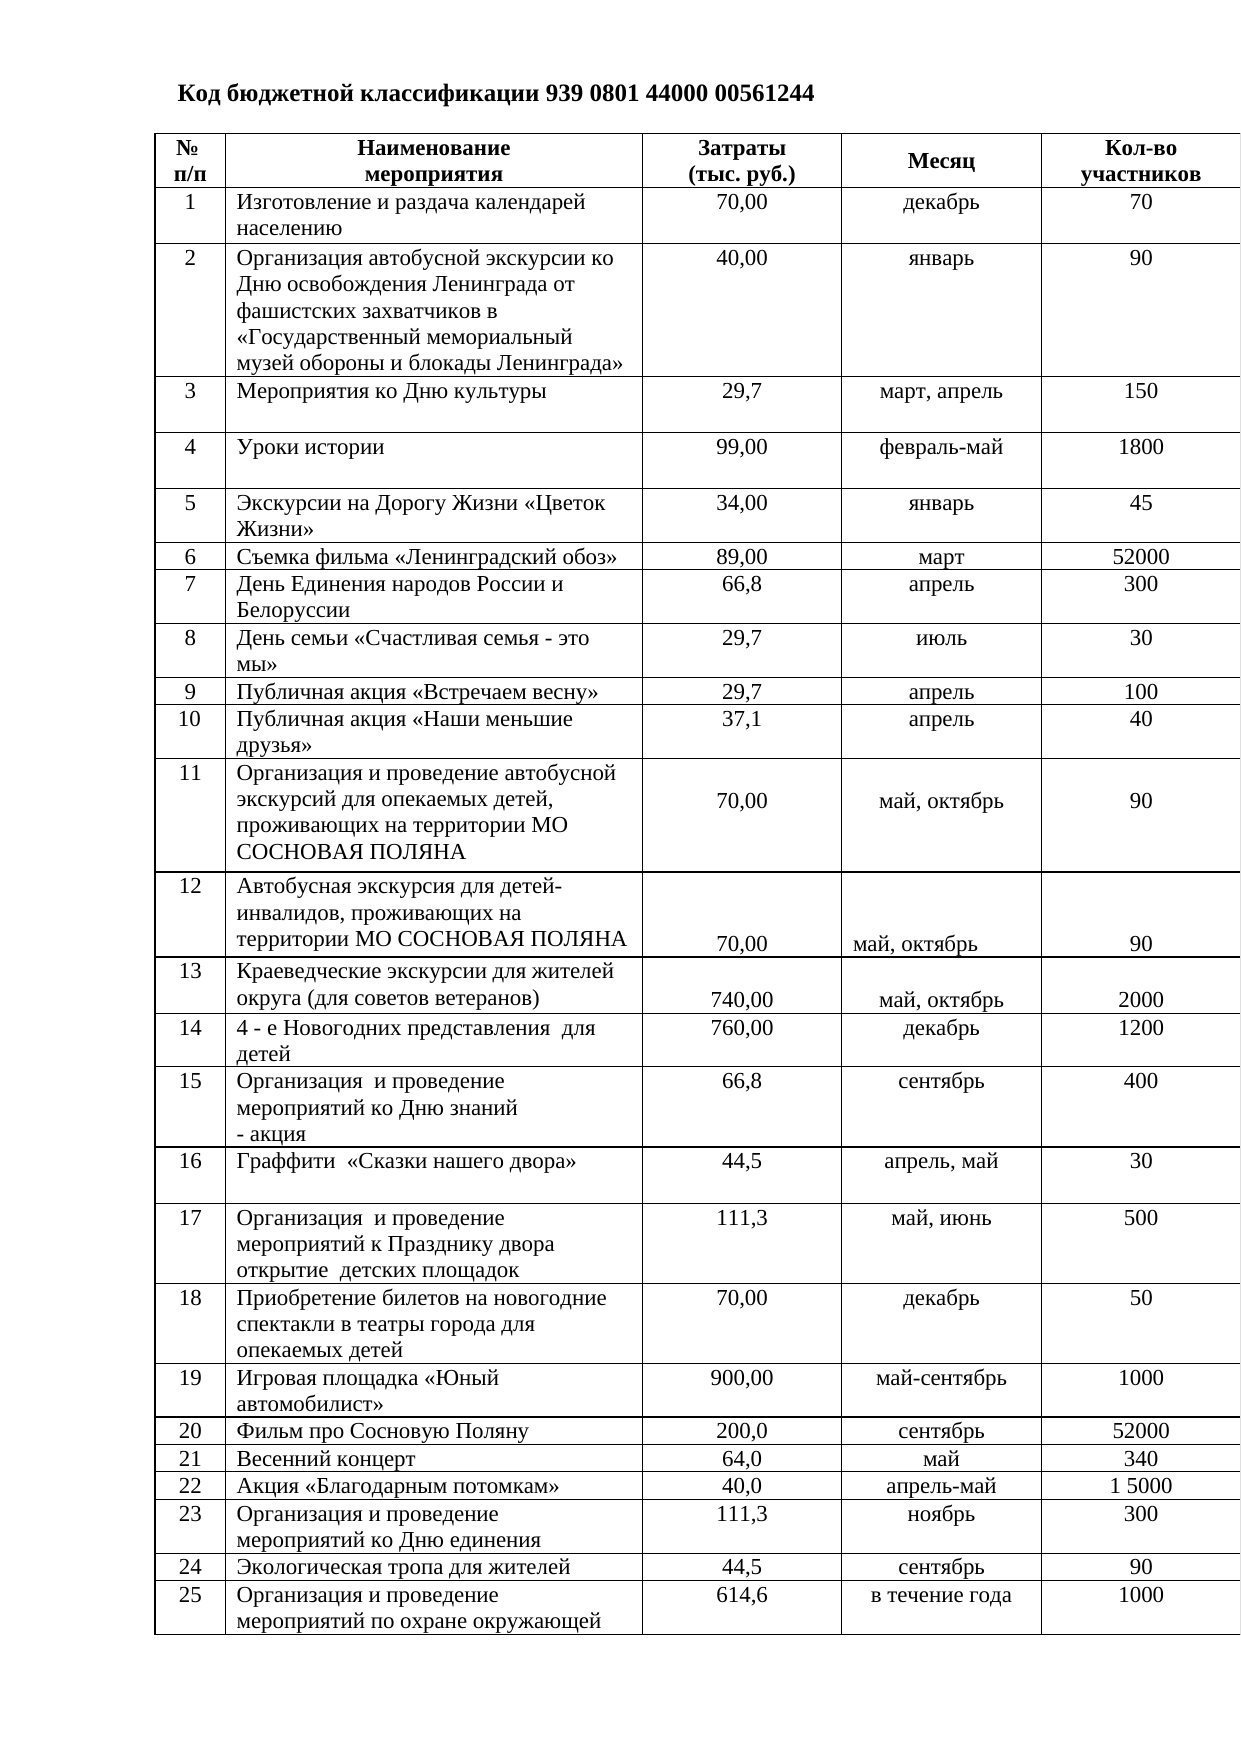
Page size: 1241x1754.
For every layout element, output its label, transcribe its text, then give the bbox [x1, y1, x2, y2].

text Код бюджетной классификации 939 0801 44000 00561244 [177, 78, 1152, 107]
table_cell март, апрель [842, 377, 1041, 432]
table_header Месяц [842, 134, 1041, 187]
table_cell 300 [1042, 1500, 1240, 1552]
table_cell 37,1 [643, 705, 841, 758]
table_cell Автобусная экскурсия для детей-инвалидов, проживающих на территории МО СОСНОВАЯ ПОЛЯНА [226, 873, 642, 956]
table_cell Съемка фильма «Ленинградский обоз» [226, 543, 642, 569]
table_cell 1 5000 [1042, 1472, 1240, 1499]
table_cell 614,6 [643, 1581, 841, 1633]
table_cell сентябрь [842, 1067, 1041, 1146]
table_cell 64,0 [643, 1445, 841, 1471]
table_cell июль [842, 624, 1041, 677]
table_cell 70,00 [643, 1284, 841, 1363]
table_cell 760,00 [643, 1014, 841, 1066]
table_cell май, июнь [842, 1204, 1041, 1283]
table_cell 400 [1042, 1067, 1240, 1146]
table_cell Граффити «Сказки нашего двора» [226, 1148, 642, 1202]
table_cell декабрь [842, 188, 1041, 243]
table_cell 23 [156, 1500, 225, 1552]
table_cell 44,5 [643, 1148, 841, 1202]
table_cell 19 [156, 1364, 225, 1416]
table_cell декабрь [842, 1284, 1041, 1363]
table_cell 1000 [1042, 1364, 1240, 1416]
table_cell 11 [156, 759, 225, 871]
table_cell Игровая площадка «Юный автомобилист» [226, 1364, 642, 1416]
table_cell январь [842, 489, 1041, 542]
table_cell 90 [1042, 873, 1240, 956]
table_cell 90 [1042, 1554, 1240, 1580]
table_cell 2 [156, 244, 225, 376]
table_cell май, октябрь [842, 873, 1041, 956]
table_cell 200,0 [643, 1418, 841, 1444]
table_cell ноябрь [842, 1500, 1041, 1552]
table_cell 20 [156, 1418, 225, 1444]
table_cell 9 [156, 678, 225, 704]
table_cell 4 [156, 433, 225, 488]
table_cell 24 [156, 1554, 225, 1580]
table_cell 30 [1042, 624, 1240, 677]
table_cell сентябрь [842, 1554, 1041, 1580]
table_cell 29,7 [643, 678, 841, 704]
table_cell 44,5 [643, 1554, 841, 1580]
table_cell 2000 [1042, 958, 1240, 1012]
table_cell 40,0 [643, 1472, 841, 1499]
table_cell 500 [1042, 1204, 1240, 1283]
table_cell май-сентябрь [842, 1364, 1041, 1416]
table_cell Организация и проведение мероприятий к Празднику двора открытие детских площадок [226, 1204, 642, 1283]
table_cell 4 - е Новогодних представления для детей [226, 1014, 642, 1066]
table_cell 10 [156, 705, 225, 758]
table_cell Экологическая тропа для жителей [226, 1554, 642, 1580]
table_header № п/п [156, 134, 225, 187]
table_cell Приобретение билетов на новогодние спектакли в театры города для опекаемых детей [226, 1284, 642, 1363]
table_cell 22 [156, 1472, 225, 1499]
table_cell 66,8 [643, 1067, 841, 1146]
table_cell 111,3 [643, 1500, 841, 1552]
table_cell 50 [1042, 1284, 1240, 1363]
table_cell 89,00 [643, 543, 841, 569]
table_cell 3 [156, 377, 225, 432]
table_cell май, октябрь [842, 958, 1041, 1012]
table_cell 5 [156, 489, 225, 542]
table_cell 29,7 [643, 624, 841, 677]
table_cell май, октябрь [842, 759, 1041, 871]
table_cell 66,8 [643, 570, 841, 623]
table_cell 70 [1042, 188, 1240, 243]
table_cell 40 [1042, 705, 1240, 758]
table_cell 16 [156, 1148, 225, 1202]
table_cell 17 [156, 1204, 225, 1283]
table_cell 1200 [1042, 1014, 1240, 1066]
table_cell апрель [842, 678, 1041, 704]
table_cell 6 [156, 543, 225, 569]
table_cell 52000 [1042, 543, 1240, 569]
table_cell Краеведческие экскурсии для жителей округа (для советов ветеранов) [226, 958, 642, 1012]
table_cell День семьи «Счастливая семья - это мы» [226, 624, 642, 677]
table_cell Уроки истории [226, 433, 642, 488]
table_cell 29,7 [643, 377, 841, 432]
table_cell 21 [156, 1445, 225, 1471]
table_cell 100 [1042, 678, 1240, 704]
table_cell апрель [842, 570, 1041, 623]
table_header Наименование мероприятия [226, 134, 642, 187]
table_cell январь [842, 244, 1041, 376]
table_cell 7 [156, 570, 225, 623]
table_cell 12 [156, 873, 225, 956]
table_cell декабрь [842, 1014, 1041, 1066]
table_cell 70,00 [643, 188, 841, 243]
table_cell в течение года [842, 1581, 1041, 1633]
table_cell апрель, май [842, 1148, 1041, 1202]
table_header Затраты (тыс. руб.) [643, 134, 841, 187]
table_cell март [842, 543, 1041, 569]
table_cell апрель-май [842, 1472, 1041, 1499]
table_cell 111,3 [643, 1204, 841, 1283]
table_header Кол-во участников [1042, 134, 1240, 187]
table_cell 340 [1042, 1445, 1240, 1471]
table_cell февраль-май [842, 433, 1041, 488]
table_cell 1000 [1042, 1581, 1240, 1633]
table_cell Экскурсии на Дорогу Жизни «Цветок Жизни» [226, 489, 642, 542]
table_cell Организация автобусной экскурсии ко Дню освобождения Ленинграда от фашистских захватчиков в «Государственный мемориальный музей обороны и блокады Ленинграда» [226, 244, 642, 376]
table_cell Акция «Благодарным потомкам» [226, 1472, 642, 1499]
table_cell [226, 1581, 642, 1633]
table_cell 14 [156, 1014, 225, 1066]
table_cell Весенний концерт [226, 1445, 642, 1471]
table_cell Публичная акция «Наши меньшие друзья» [226, 705, 642, 758]
table_cell 34,00 [643, 489, 841, 542]
table_cell 300 [1042, 570, 1240, 623]
table_cell 1 [156, 188, 225, 243]
table_cell Фильм про Сосновую Поляну [226, 1418, 642, 1444]
table_cell Публичная акция «Встречаем весну» [226, 678, 642, 704]
table_cell 25 [156, 1581, 225, 1633]
table_cell 150 [1042, 377, 1240, 432]
table_cell апрель [842, 705, 1041, 758]
table_cell 90 [1042, 759, 1240, 871]
table_cell 70,00 [643, 759, 841, 871]
table_cell День Единения народов России и Белоруссии [226, 570, 642, 623]
table_cell Мероприятия ко Дню культуры [226, 377, 642, 432]
table_cell 45 [1042, 489, 1240, 542]
table_cell 13 [156, 958, 225, 1012]
table_cell 70,00 [643, 873, 841, 956]
table_cell 740,00 [643, 958, 841, 1012]
table_cell Организация и проведение автобусной экскурсий для опекаемых детей, проживающих на территории МО СОСНОВАЯ ПОЛЯНА [226, 759, 642, 871]
table_cell 99,00 [643, 433, 841, 488]
table_cell 900,00 [643, 1364, 841, 1416]
table_cell 30 [1042, 1148, 1240, 1202]
table_cell 52000 [1042, 1418, 1240, 1444]
table_cell 15 [156, 1067, 225, 1146]
table_cell сентябрь [842, 1418, 1041, 1444]
table_cell 40,00 [643, 244, 841, 376]
table_cell 90 [1042, 244, 1240, 376]
table_cell 8 [156, 624, 225, 677]
table_cell май [842, 1445, 1041, 1471]
table_cell Организация и проведение мероприятий ко Дню знаний - акция [226, 1067, 642, 1146]
table_cell 1800 [1042, 433, 1240, 488]
table_cell 18 [156, 1284, 225, 1363]
table_cell Организация и проведение мероприятий ко Дню единения [226, 1500, 642, 1552]
table_cell Изготовление и раздача календарей населению [226, 188, 642, 243]
